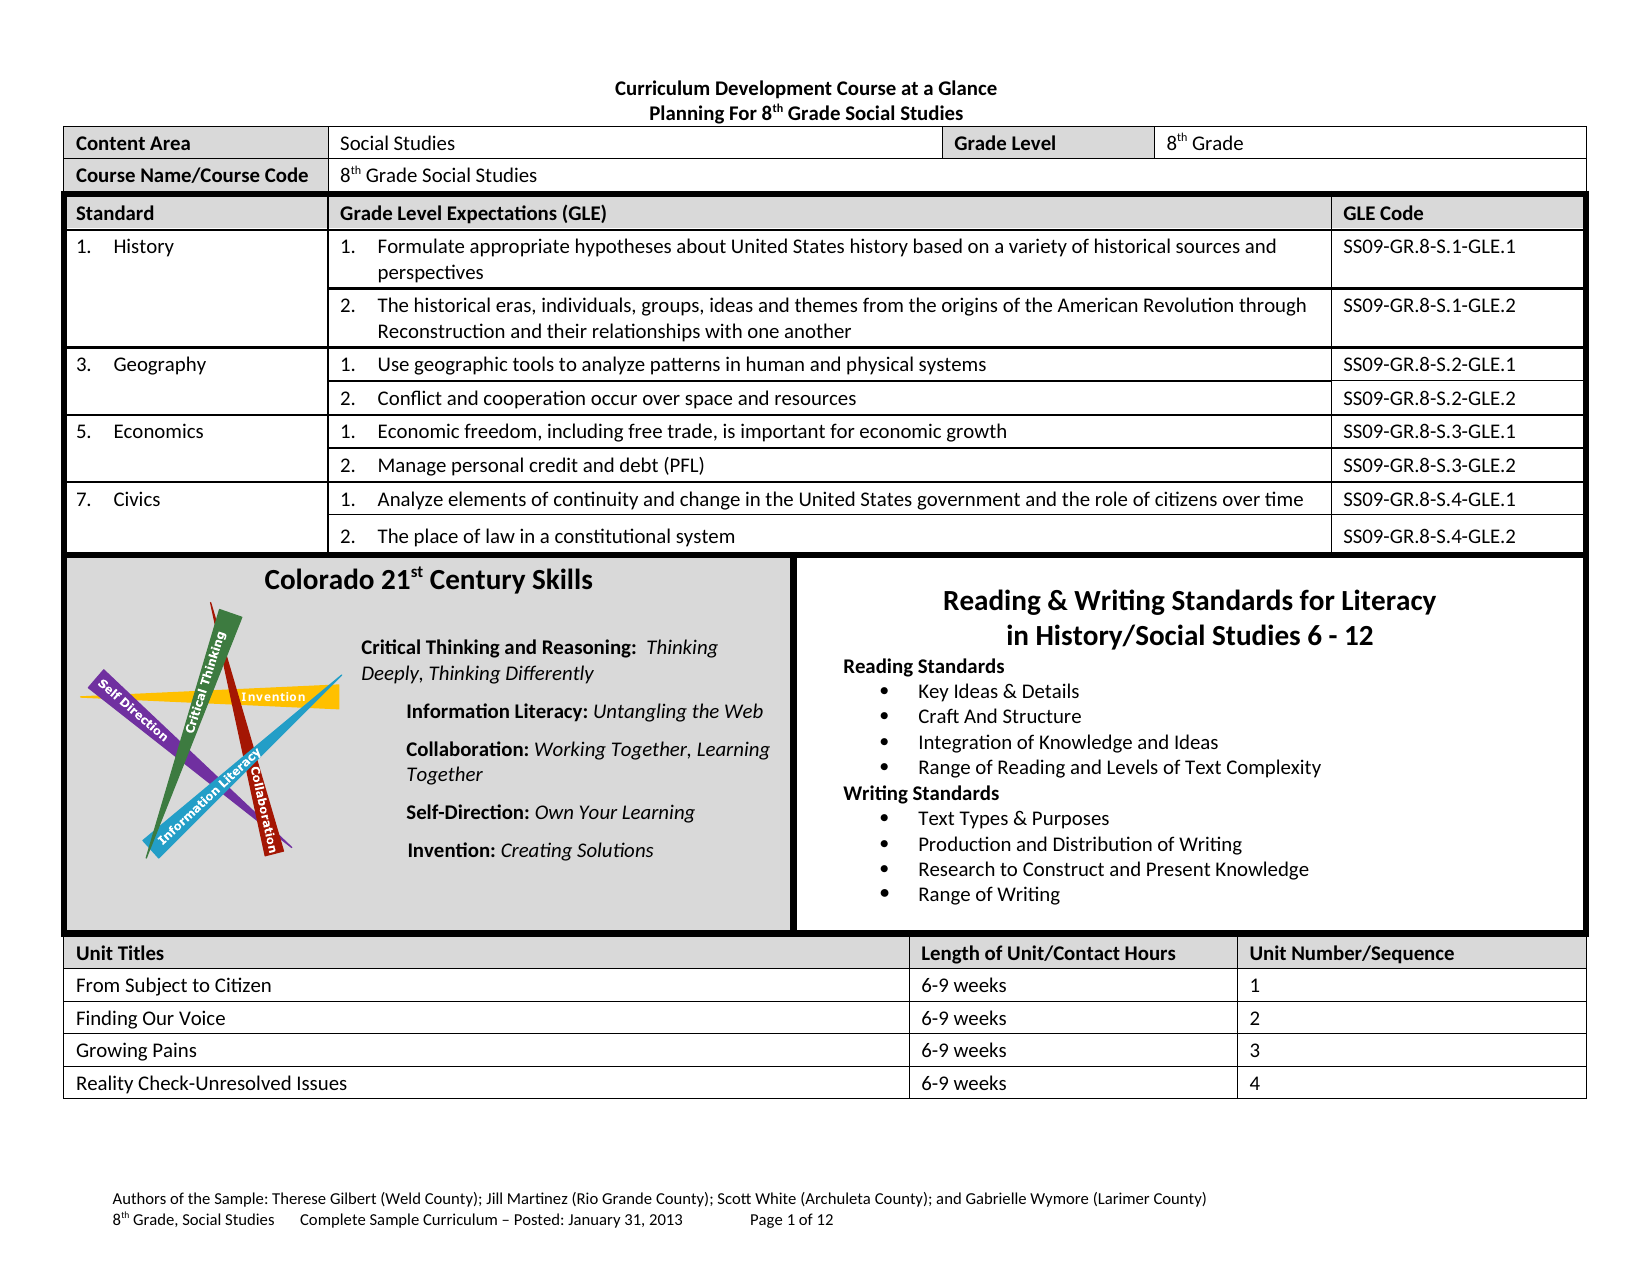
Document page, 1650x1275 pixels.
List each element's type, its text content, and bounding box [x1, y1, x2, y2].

table_cell SS09-GR.8-S.1-GLE.2 [1332, 290, 1583, 346]
table_cell Civics [67, 483, 327, 552]
table_cell 8th Grade Social Studies [329, 159, 1586, 191]
table_cell Grade Level Expectations (GLE) [329, 197, 1331, 228]
table_cell The historical eras, individuals, groups, ideas and themes from the origins of the American Revolution through Reconstruction and their relationships with one another [329, 290, 1331, 346]
table_cell 6-9 weeks [910, 969, 1237, 1001]
table_cell From Subject to Citizen [64, 969, 909, 1001]
table_cell Formulate appropriate hypotheses about United States history based on a variety of historical sources and perspectives [329, 231, 1331, 287]
table_cell 6-9 weeks [910, 1067, 1237, 1098]
table_cell Course Name/Course Code [64, 159, 328, 191]
table_header 8th Grade [1155, 127, 1586, 158]
table_cell Economic freedom, including free trade, is important for economic growth [329, 416, 1331, 447]
table_cell 2 [1238, 1002, 1586, 1033]
table_header Content Area [64, 127, 328, 158]
table_cell Reading & Writing Standards for Literacy in History/Social Studies 6 - 12 Reading Standards Key Ideas & Details Craft And Structure Integration of Knowledge and Ideas Range of Reading and Levels of Text Complexity Writing Standards Text Types & Purposes Production and Distribution of Writing Research to Construct and Present Knowledge Range of Writing [797, 558, 1583, 930]
table_cell History [67, 231, 327, 346]
table_cell 4 [1238, 1067, 1586, 1098]
table_cell The place of law in a constitutional system [329, 515, 1331, 552]
table_cell Manage personal credit and debt (PFL) [329, 449, 1331, 481]
table_cell Reality Check-Unresolved Issues [64, 1067, 909, 1098]
table_cell Finding Our Voice [64, 1002, 909, 1033]
table_cell SS09-GR.8-S.4-GLE.2 [1332, 515, 1583, 552]
table_cell SS09-GR.8-S.3-GLE.1 [1332, 416, 1583, 447]
table_cell SS09-GR.8-S.4-GLE.1 [1332, 483, 1583, 514]
table_cell 1 [1238, 969, 1586, 1001]
table_header Social Studies [329, 127, 942, 158]
table_cell Standard [67, 197, 327, 228]
table_cell SS09-GR.8-S.3-GLE.2 [1332, 449, 1583, 481]
table_cell Conflict and cooperation occur over space and resources [329, 382, 1331, 413]
table_cell Analyze elements of continuity and change in the United States government and the role of citizens over time [329, 483, 1331, 514]
table_cell Geography [67, 349, 327, 413]
table_cell Unit Titles [64, 937, 909, 968]
table_cell GLE Code [1332, 197, 1583, 228]
table_cell SS09-GR.8-S.2-GLE.1 [1332, 349, 1583, 380]
table_cell Colorado 21st Century Skills Critical Thinking and Reasoning: Thinking Deeply, Thinking Differently Information Literacy: Untangling the Web Collaboration: Working Together, Learning Together Self-Direction: Own Your Learning Invention: Creating Solutions [67, 558, 790, 930]
table_cell Use geographic tools to analyze patterns in human and physical systems [329, 349, 1331, 380]
table_cell 3 [1238, 1034, 1586, 1066]
table_cell 6-9 weeks [910, 1002, 1237, 1033]
table_cell Length of Unit/Contact Hours [910, 937, 1237, 968]
table_cell 6-9 weeks [910, 1034, 1237, 1066]
table_cell SS09-GR.8-S.1-GLE.1 [1332, 231, 1583, 287]
table_cell Growing Pains [64, 1034, 909, 1066]
table_cell Economics [67, 416, 327, 481]
table_header Grade Level [943, 127, 1154, 158]
table_cell SS09-GR.8-S.2-GLE.2 [1332, 381, 1583, 413]
table_cell Unit Number/Sequence [1238, 937, 1586, 968]
